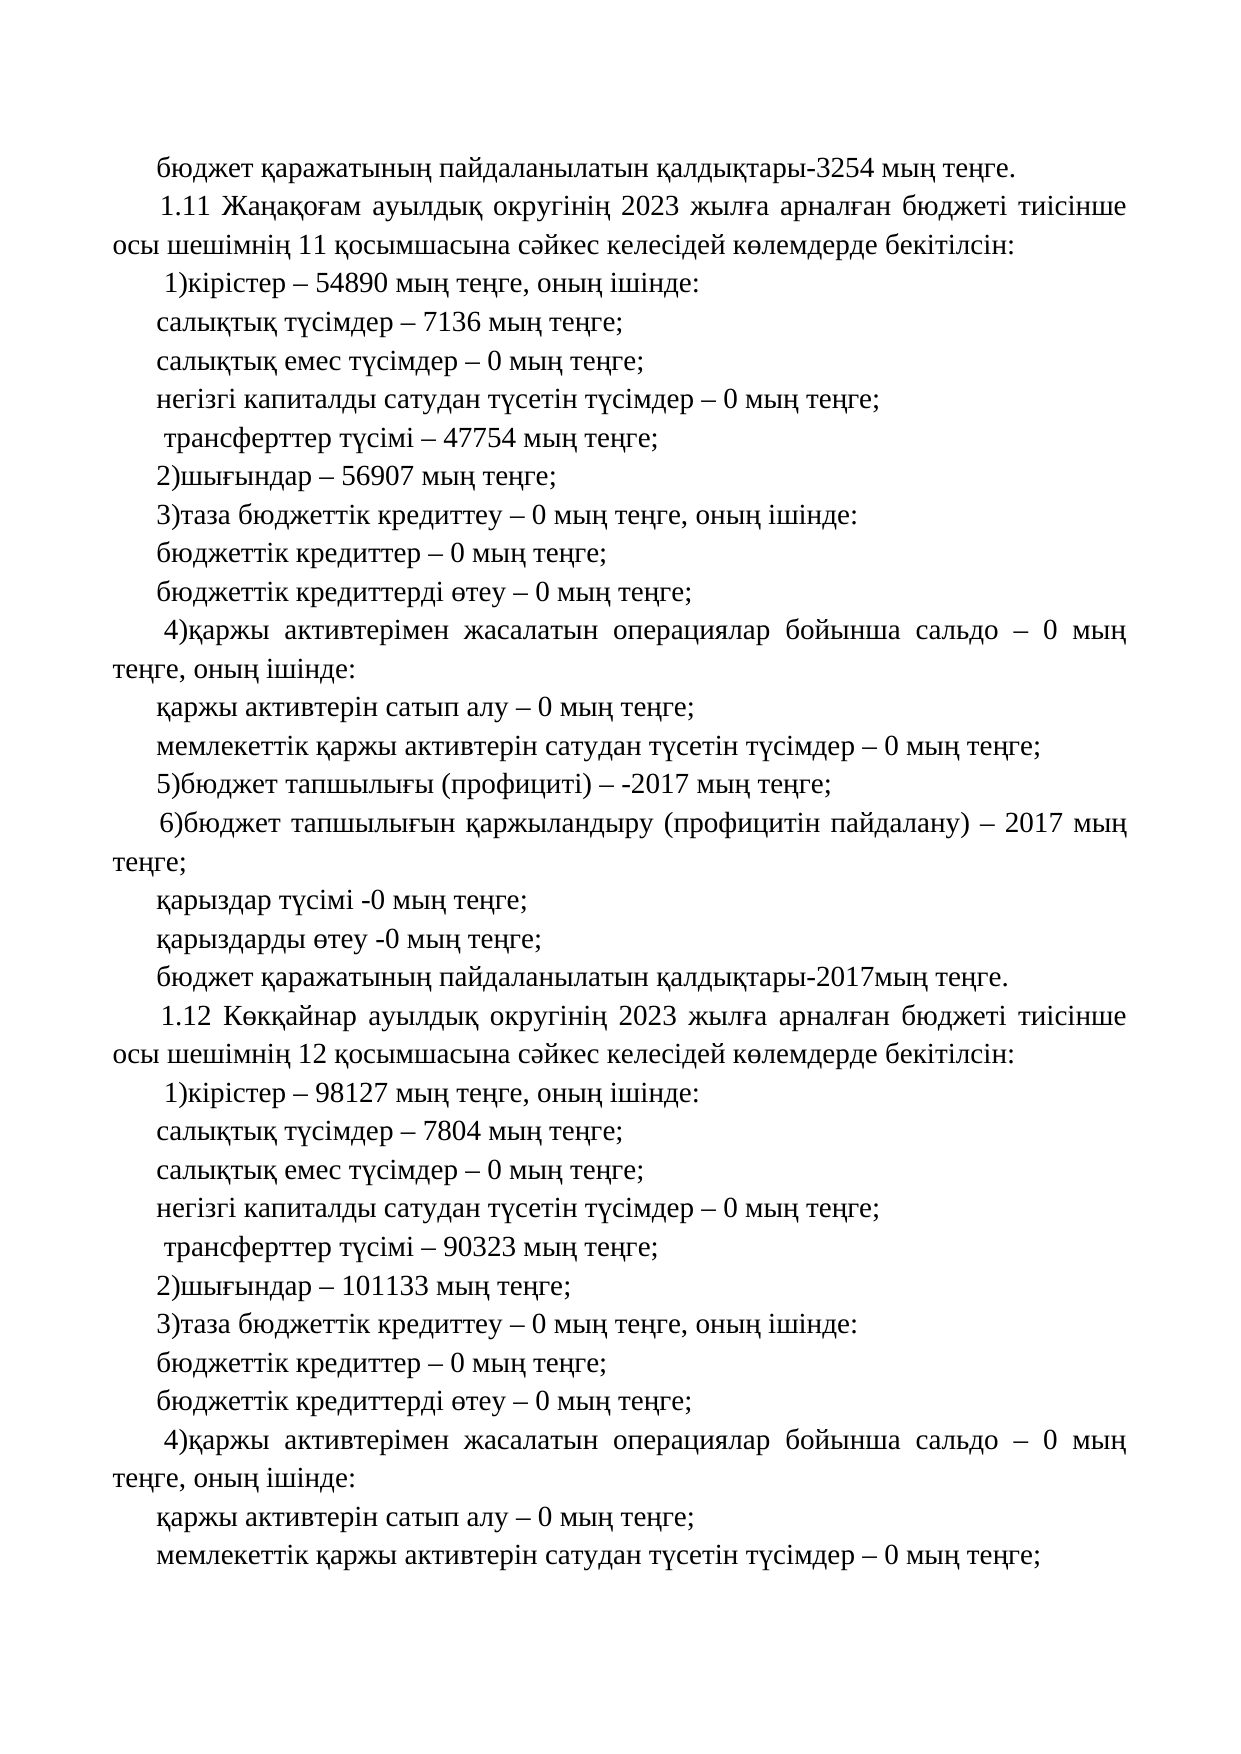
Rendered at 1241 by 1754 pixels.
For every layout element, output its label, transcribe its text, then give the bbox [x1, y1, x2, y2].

text трансферттер түсімі – 47754 мың теңге; [112, 420, 1128, 453]
text қаржы активтерін сатып алу – 0 мың теңге; [112, 1499, 1128, 1532]
text салықтық түсімдер – 7136 мың теңге; [112, 304, 1128, 338]
text 6)бюджет тапшылығын қаржыландыру (профицитін пайдалану) – 2017 мың теңге; [112, 805, 1128, 877]
text бюджеттік кредиттер – 0 мың теңге; [112, 535, 1128, 569]
text бюджеттік кредиттер – 0 мың теңге; [112, 1345, 1128, 1378]
text трансферттер түсімі – 90323 мың теңге; [112, 1229, 1128, 1263]
text салықтық емес түсімдер – 0 мың теңге; [112, 1152, 1128, 1186]
text салықтық емес түсімдер – 0 мың теңге; [112, 343, 1128, 376]
text 2)шығындар – 101133 мың теңге; [112, 1268, 1128, 1301]
text негізгі капиталды сатудан түсетін түсімдер – 0 мың теңге; [112, 381, 1128, 415]
text 3)таза бюджеттік кредиттеу – 0 мың теңге, оның ішінде: [112, 1306, 1128, 1340]
text 1)кірістер – 98127 мың теңге, оның ішінде: [112, 1075, 1128, 1108]
text қарыздар түсімі -0 мың теңге; [112, 882, 1128, 916]
text бюджеттік кредиттерді өтеу – 0 мың теңге; [112, 574, 1128, 607]
text мемлекеттік қаржы активтерін сатудан түсетін түсімдер – 0 мың теңге; [112, 1537, 1128, 1571]
text 1.12 Көкқайнар ауылдық округінің 2023 жылға арналған бюджеті тиісінше осы шешімнің 12 қосымшасына сәйкес келесідей көлемдерде бекітілсін: [112, 998, 1128, 1070]
text 4)қаржы активтерімен жасалатын операциялар бойынша сальдо – 0 мың теңге, оның ішінде: [112, 612, 1128, 684]
text 1.11 Жаңақоғам ауылдық округінің 2023 жылға арналған бюджеті тиісінше осы шешімнің 11 қосымшасына сәйкес келесідей көлемдерде бекітілсін: [112, 188, 1128, 261]
text бюджет қаражатының пайдаланылатын қалдықтары-2017мың теңге. [112, 959, 1128, 993]
text қарыздарды өтеу -0 мың теңге; [112, 921, 1128, 954]
text бюджеттік кредиттерді өтеу – 0 мың теңге; [112, 1383, 1128, 1417]
text 1)кірістер – 54890 мың теңге, оның ішінде: [112, 266, 1128, 299]
text негізгі капиталды сатудан түсетін түсімдер – 0 мың теңге; [112, 1191, 1128, 1224]
text 4)қаржы активтерімен жасалатын операциялар бойынша сальдо – 0 мың теңге, оның ішінде: [112, 1422, 1128, 1494]
text қаржы активтерін сатып алу – 0 мың теңге; [112, 689, 1128, 723]
text салықтық түсімдер – 7804 мың теңге; [112, 1113, 1128, 1147]
text мемлекеттік қаржы активтерін сатудан түсетін түсімдер – 0 мың теңге; [112, 728, 1128, 762]
text бюджет қаражатының пайдаланылатын қалдықтары-3254 мың теңге. [112, 150, 1128, 183]
text 3)таза бюджеттік кредиттеу – 0 мың теңге, оның ішінде: [112, 497, 1128, 530]
text 5)бюджет тапшылығы (профициті) – -2017 мың теңге; [112, 767, 1128, 800]
text 2)шығындар – 56907 мың теңге; [112, 458, 1128, 492]
